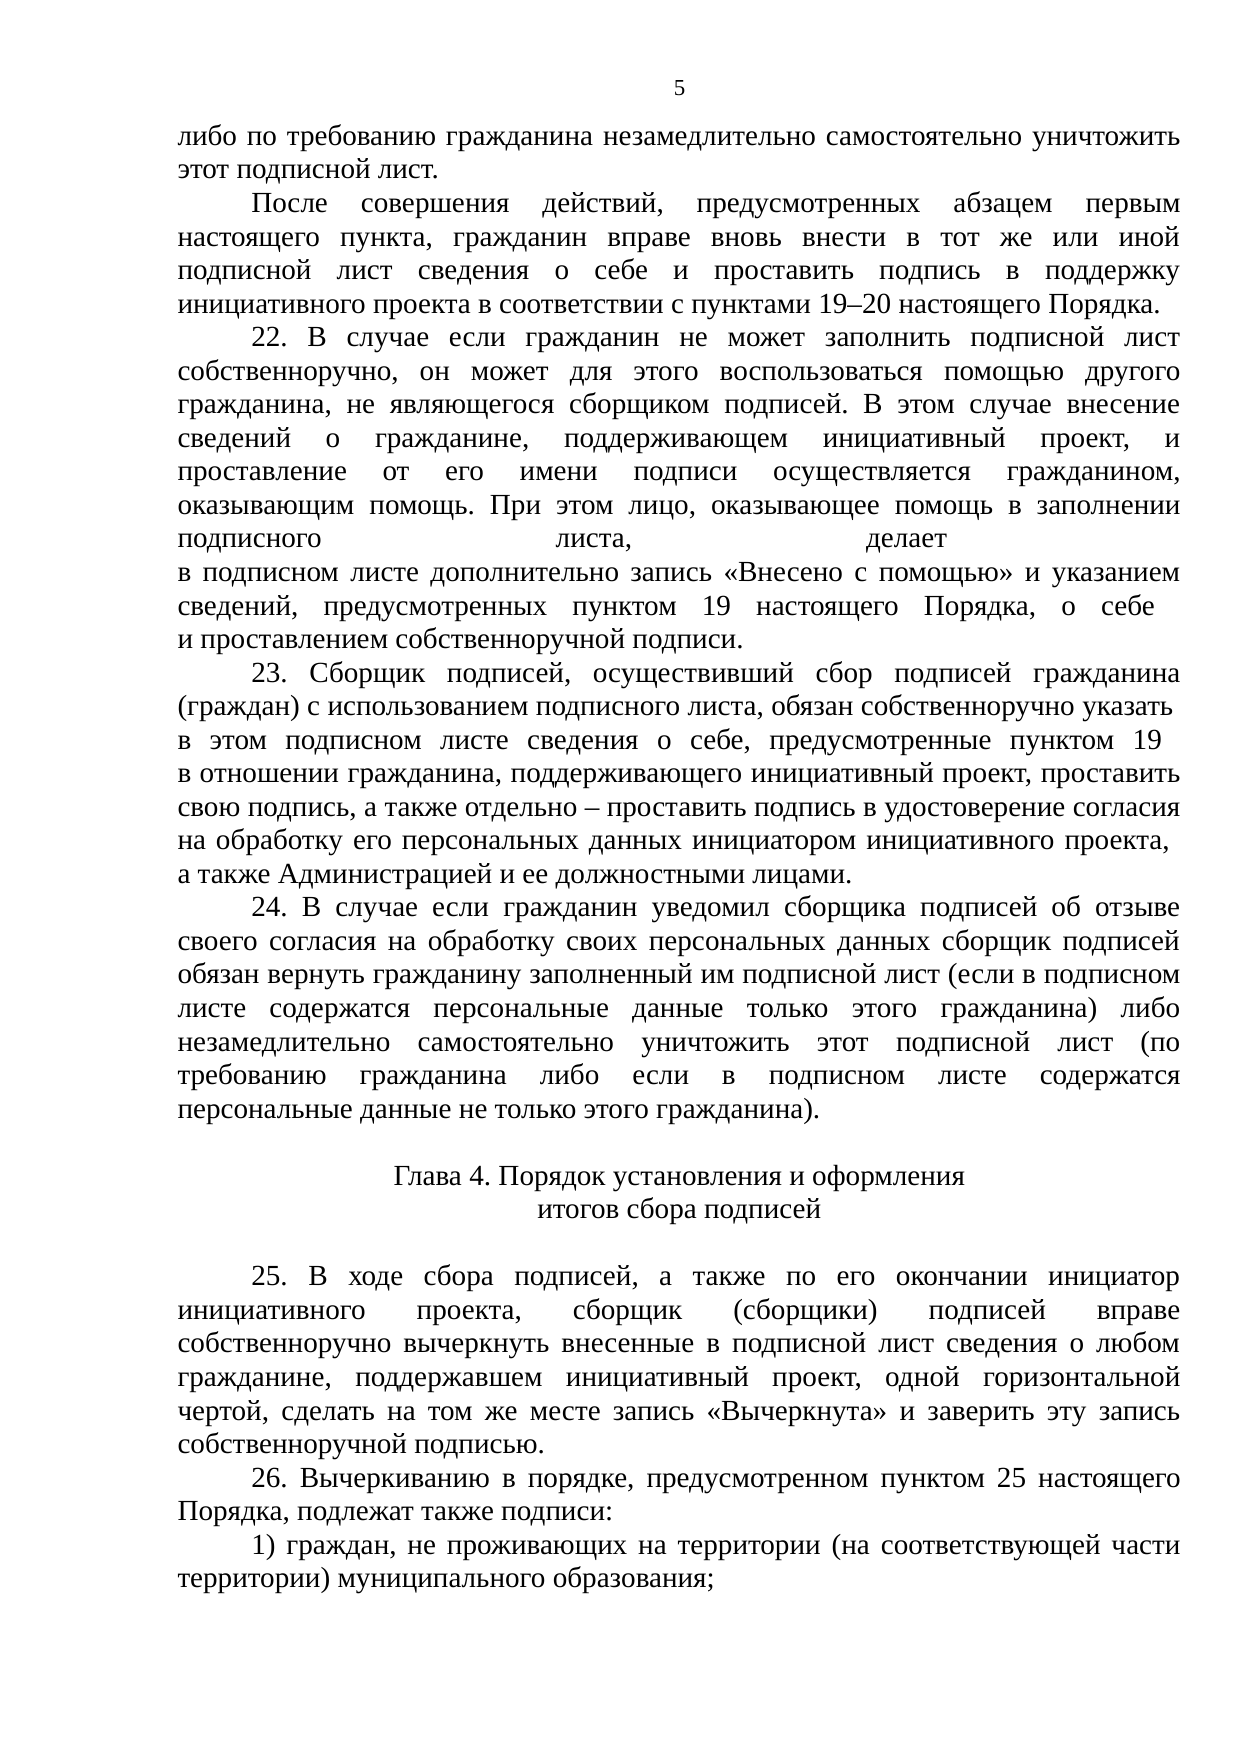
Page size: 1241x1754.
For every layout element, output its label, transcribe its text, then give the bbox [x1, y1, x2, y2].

text 22. В случае если гражданин не может заполнить подписной лист собственноручно, он может для этого воспользоваться помощью другого гражданина, не являющегося сборщиком подписей. В этом случае внесение сведений о гражданине, поддерживающем инициативный проект, и проставление от его имени подписи осуществляется гражданином, оказывающим помощь. При этом лицо, оказывающее помощь в заполнении подписного листа, делает в подписном листе дополнительно запись «Внесено с помощью» и указанием сведений, предусмотренных пунктом 19 настоящего Порядка, о себе и проставлением собственноручной подписи. [177, 319, 1181, 655]
text 1) граждан, не проживающих на территории (на соответствующей части территории) муниципального образования; [177, 1527, 1181, 1594]
text Глава 4. Порядок установления и оформления итогов сбора подписей [177, 1158, 1181, 1225]
text 23. Сборщик подписей, осуществивший сбор подписей гражданина (граждан) с использованием подписного листа, обязан собственноручно указать в этом подписном листе сведения о себе, предусмотренные пунктом 19 в отношении гражданина, поддерживающего инициативный проект, проставить свою подпись, а также отдельно – проставить подпись в удостоверение согласия на обработку его персональных данных инициатором инициативного проекта, а также Администрацией и ее должностными лицами. [177, 655, 1181, 889]
text 25. В ходе сбора подписей, а также по его окончании инициатор инициативного проекта, сборщик (сборщики) подписей вправе собственноручно вычеркнуть внесенные в подписной лист сведения о любом гражданине, поддержавшем инициативный проект, одной горизонтальной чертой, сделать на том же месте запись «Вычеркнута» и заверить эту запись собственноручной подписью. [177, 1258, 1181, 1460]
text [177, 118, 1181, 185]
text 26. Вычеркиванию в порядке, предусмотренном пунктом 25 настоящего Порядка, подлежат также подписи: [177, 1460, 1181, 1527]
text 24. В случае если гражданин уведомил сборщика подписей об отзыве своего согласия на обработку своих персональных данных сборщик подписей обязан вернуть гражданину заполненный им подписной лист (если в подписном листе содержатся персональные данные только этого гражданина) либо незамедлительно самостоятельно уничтожить этот подписной лист (по требованию гражданина либо если в подписном листе содержатся персональные данные не только этого гражданина). [177, 889, 1181, 1124]
text После совершения действий, предусмотренных абзацем первым настоящего пункта, гражданин вправе вновь внести в тот же или иной подписной лист сведения о себе и проставить подпись в поддержку инициативного проекта в соответствии с пунктами 19–20 настоящего Порядка. [177, 185, 1181, 319]
